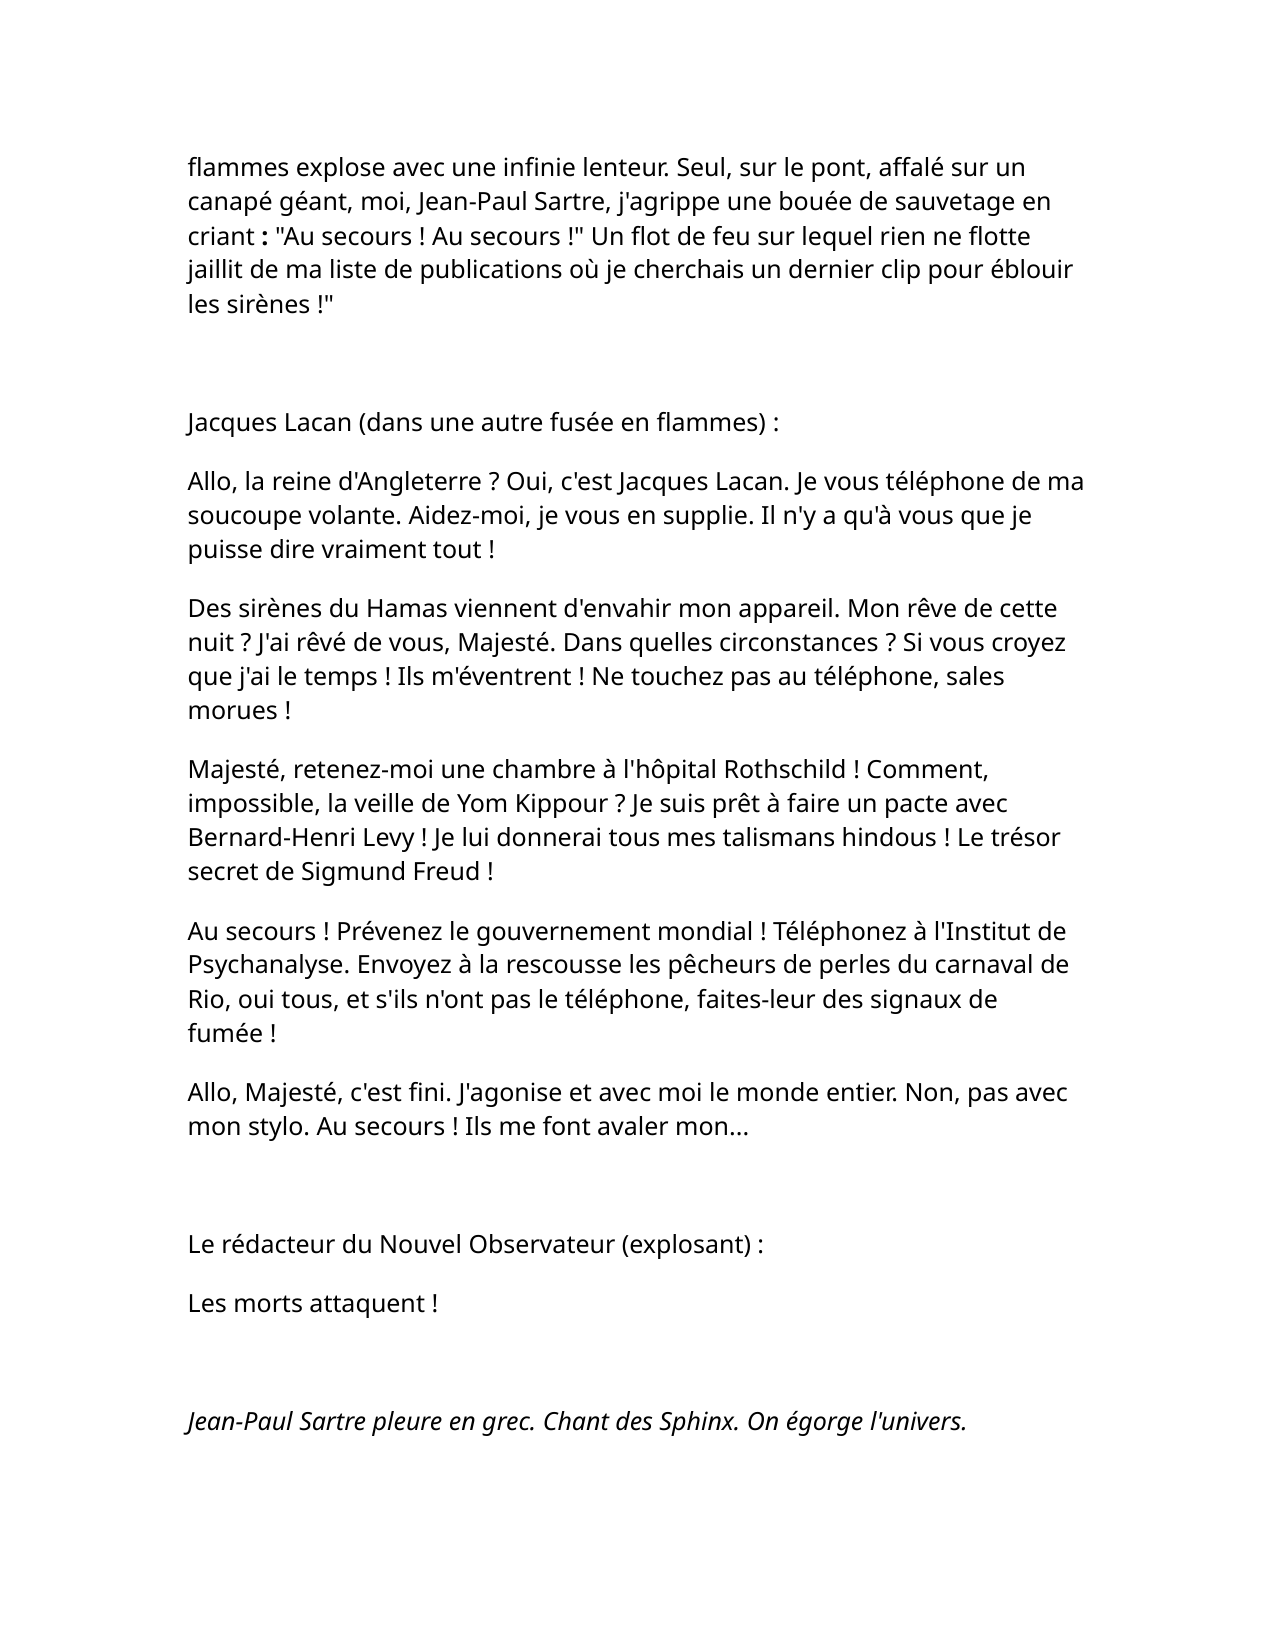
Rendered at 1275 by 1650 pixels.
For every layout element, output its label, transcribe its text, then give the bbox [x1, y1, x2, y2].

text Les morts attaquent ! [187, 1286, 1087, 1320]
text Des sirènes du Hamas viennent d'envahir mon appareil. Mon rêve de cette nuit ? J'ai rêvé de vous, Majesté. Dans quelles circonstances ? Si vous croyez que j'ai le temps ! Ils m'éventrent ! Ne touchez pas au téléphone, sales morues ! [187, 591, 1087, 727]
text Allo, Majesté, c'est fini. J'agonise et avec moi le monde entier. Non, pas avec mon stylo. Au secours ! Ils me font avaler mon... [187, 1074, 1087, 1142]
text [187, 150, 1087, 320]
text Au secours ! Prévenez le gouvernement mondial ! Téléphonez à l'Institut de Psychanalyse. Envoyez à la rescousse les pêcheurs de perles du carnaval de Rio, oui tous, et s'ils n'ont pas le téléphone, faites-leur des signaux de fumée ! [187, 913, 1087, 1049]
text Jacques Lacan (dans une autre fusée en flammes) : [187, 404, 1087, 438]
text Majesté, retenez-moi une chambre à l'hôpital Rothschild ! Comment, impossible, la veille de Yom Kippour ? Je suis prêt à faire un pacte avec Bernard-Henri Levy ! Je lui donnerai tous mes talismans hindous ! Le trésor secret de Sigmund Freud ! [187, 752, 1087, 888]
text Allo, la reine d'Angleterre ? Oui, c'est Jacques Lacan. Je vous téléphone de ma soucoupe volante. Aidez-moi, je vous en supplie. Il n'y a qu'à vous que je puisse dire vraiment tout ! [187, 463, 1087, 566]
text Le rédacteur du Nouvel Observateur (explosant) : [187, 1227, 1087, 1261]
text Jean-Paul Sartre pleure en grec. Chant des Sphinx. On égorge l'univers. [187, 1404, 1087, 1438]
